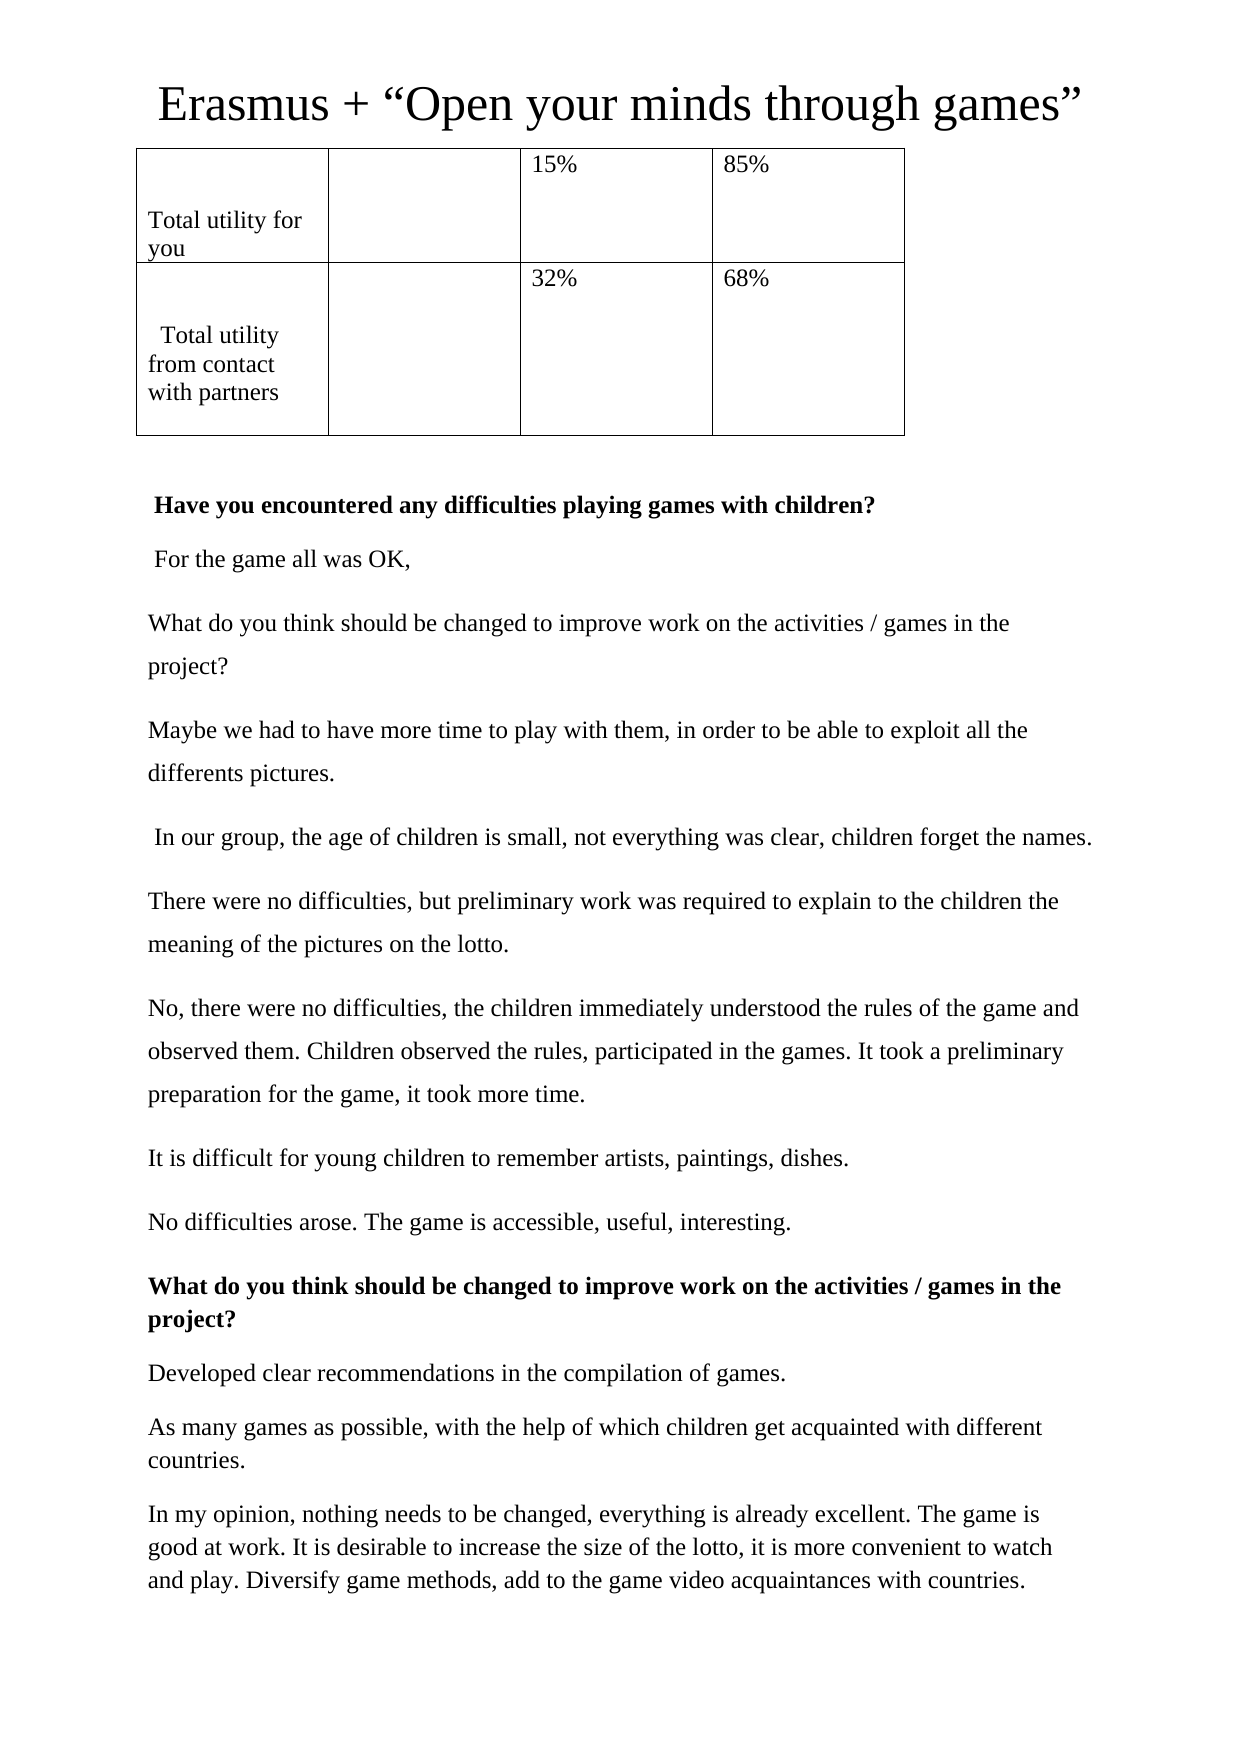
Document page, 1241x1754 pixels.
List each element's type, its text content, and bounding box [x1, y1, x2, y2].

text No difficulties arose. The game is accessible, useful, interesting. [148, 1207, 1093, 1236]
table_cell [329, 263, 520, 435]
text In our group, the age of children is small, not everything was clear, children forget the names. [148, 822, 1093, 851]
text In my opinion, nothing needs to be changed, everything is already excellent. The game is good at work. It is desirable to increase the size of the lotto, it is more convenient to watch and play. Diversify game methods, add to the game video acquaintances with countries. [148, 1499, 1093, 1593]
text There were no difficulties, but preliminary work was required to explain to the children the meaning of the pictures on the lotto. [148, 886, 1093, 958]
text What do you think should be changed to improve work on the activities / games in the project? [148, 608, 1093, 679]
text As many games as possible, with the help of which children get acquainted with different countries. [148, 1412, 1093, 1473]
table_cell Total utility for you [137, 149, 328, 262]
table_cell Total utility from contact with partners [137, 263, 328, 435]
table_cell 32% [521, 263, 712, 435]
text It is difficult for young children to remember artists, paintings, dishes. [148, 1143, 1093, 1172]
text What do you think should be changed to improve work on the activities / games in the project? [148, 1271, 1093, 1333]
text No, there were no difficulties, the children immediately understood the rules of the game and observed them. Children observed the rules, participated in the games. It took a preliminary preparation for the game, it took more time. [148, 993, 1093, 1108]
text Developed clear recommendations in the compilation of games. [148, 1358, 1093, 1387]
text For the game all was OK, [148, 544, 1093, 572]
table_cell [329, 149, 520, 262]
text Have you encountered any difficulties playing games with children? [148, 490, 1093, 519]
table_cell 85% [713, 149, 904, 262]
text Maybe we had to have more time to play with them, in order to be able to exploit all the differents pictures. [148, 715, 1093, 787]
table_cell 68% [713, 263, 904, 435]
table_cell 15% [521, 149, 712, 262]
